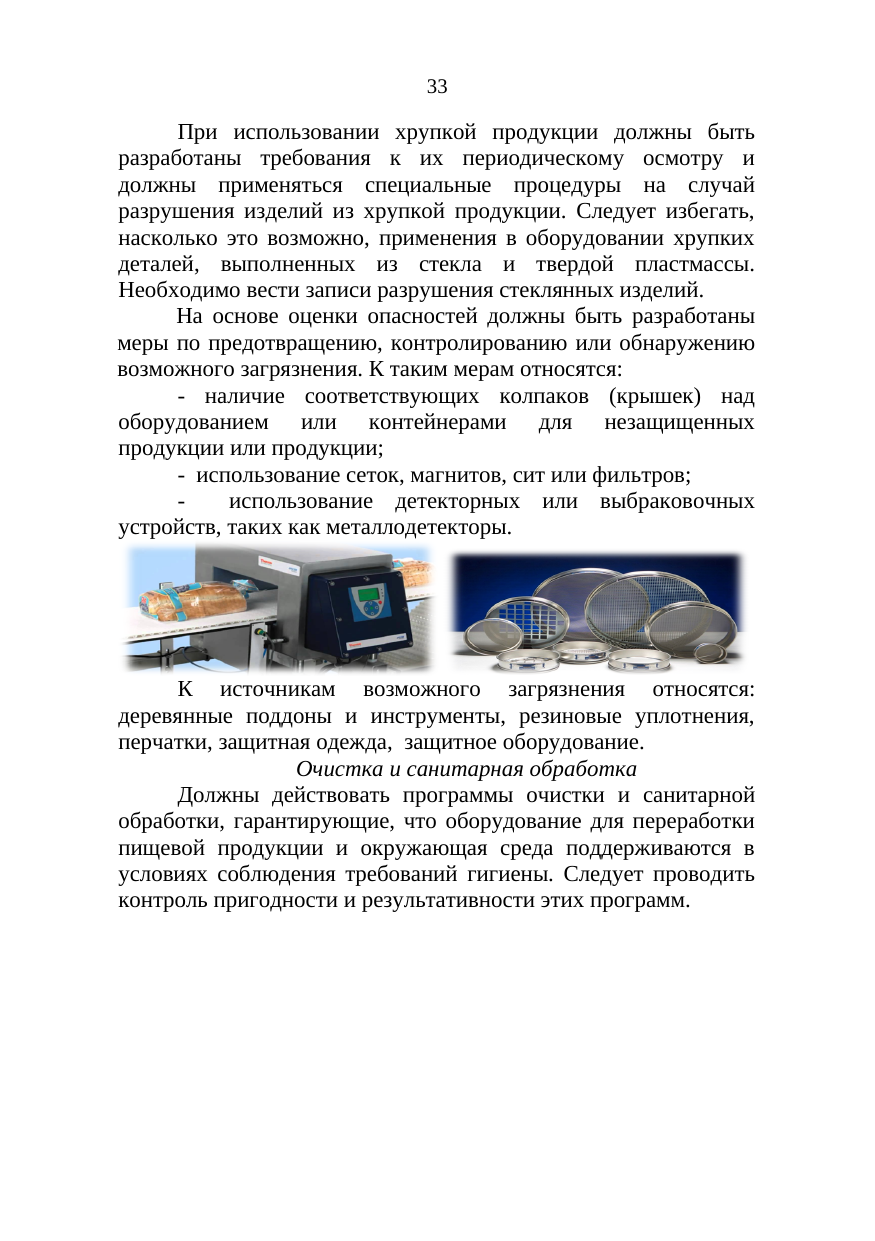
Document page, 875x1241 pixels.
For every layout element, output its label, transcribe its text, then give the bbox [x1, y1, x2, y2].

picture [443, 548, 750, 676]
text К источникам возможного загрязнения относятся: деревянные поддоны и инструменты, резиновые уплотнения, перчатки, защитная одежда, защитное оборудование. [118, 676, 756, 754]
text При использовании хрупкой продукции должны быть разработаны требования к их периодическому осмотру и должны применяться специальные процедуры на случай разрушения изделий из хрупкой продукции. Следует избегать, насколько это возможно, применения в оборудовании хрупких деталей, выполненных из стекла и твердой пластмассы. Необходимо вести записи разрушения стеклянных изделий. [118, 118, 756, 303]
text - использование детекторных или выбраковочных устройств, таких как металлодетекторы. [118, 487, 756, 540]
text На основе оценки опасностей должны быть разработаны меры по предотвращению, контролированию или обнаружению возможного загрязнения. К таким мерам относятся: [117, 303, 756, 382]
text - наличие соответствующих колпаков (крышек) над оборудованием или контейнерами для незащищенных продукции или продукции; [118, 382, 756, 461]
text - использование сеток, магнитов, сит или фильтров; [118, 461, 756, 487]
text Очистка и санитарная обработка [118, 754, 756, 781]
picture [118, 539, 439, 676]
text Должны действовать программы очистки и санитарной обработки, гарантирующие, что оборудование для переработки пищевой продукции и окружающая среда поддерживаются в условиях соблюдения требований гигиены. Следует проводить контроль пригодности и результативности этих программ. [118, 781, 756, 913]
